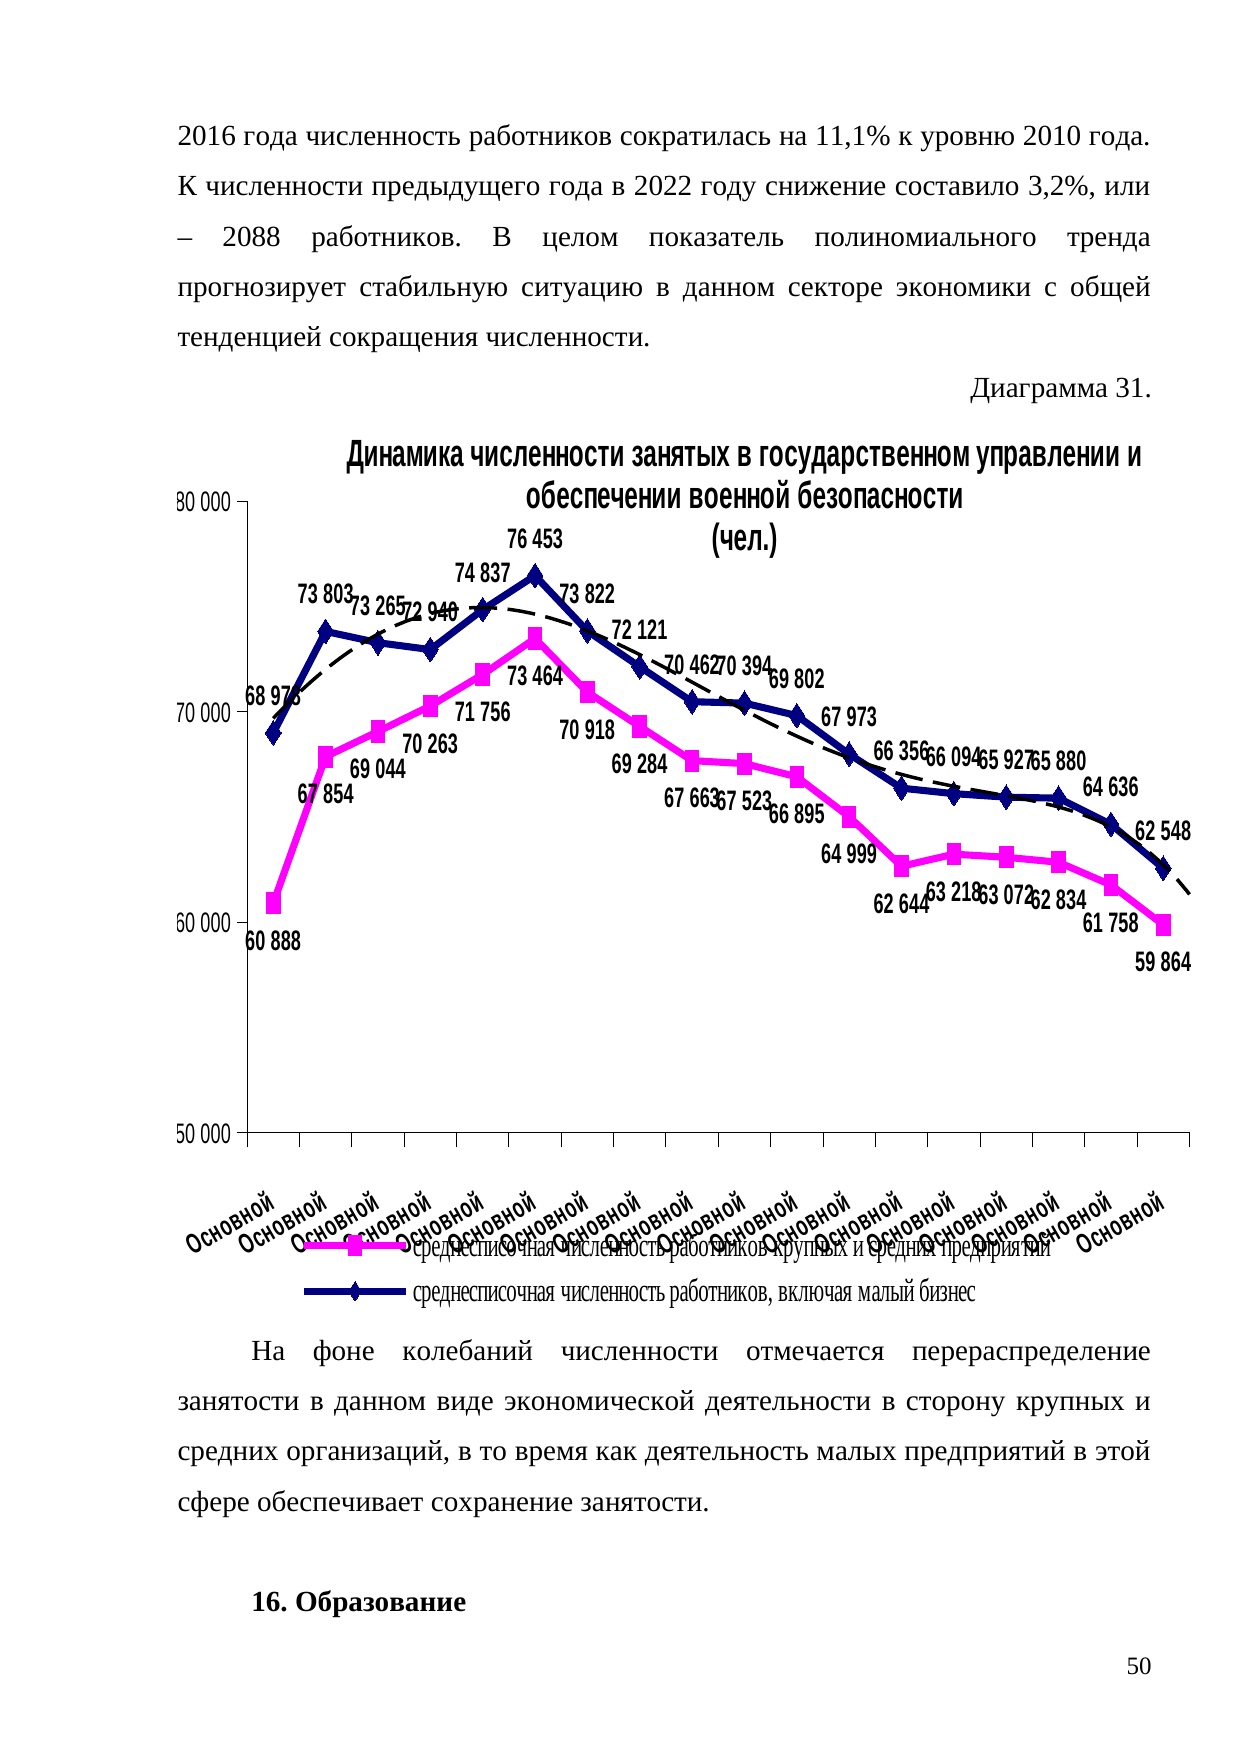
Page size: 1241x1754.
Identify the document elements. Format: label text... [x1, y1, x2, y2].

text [177, 118, 1152, 353]
text 16. Образование [177, 1584, 1152, 1618]
text На фоне колебаний численности отмечается перераспределение занятости в данном виде экономической деятельности в сторону крупных и средних организаций, в то время как деятельность малых предприятий в этой сфере обеспечивает сохранение занятости. [177, 1333, 1152, 1517]
text Диаграмма 31. [177, 370, 1152, 403]
